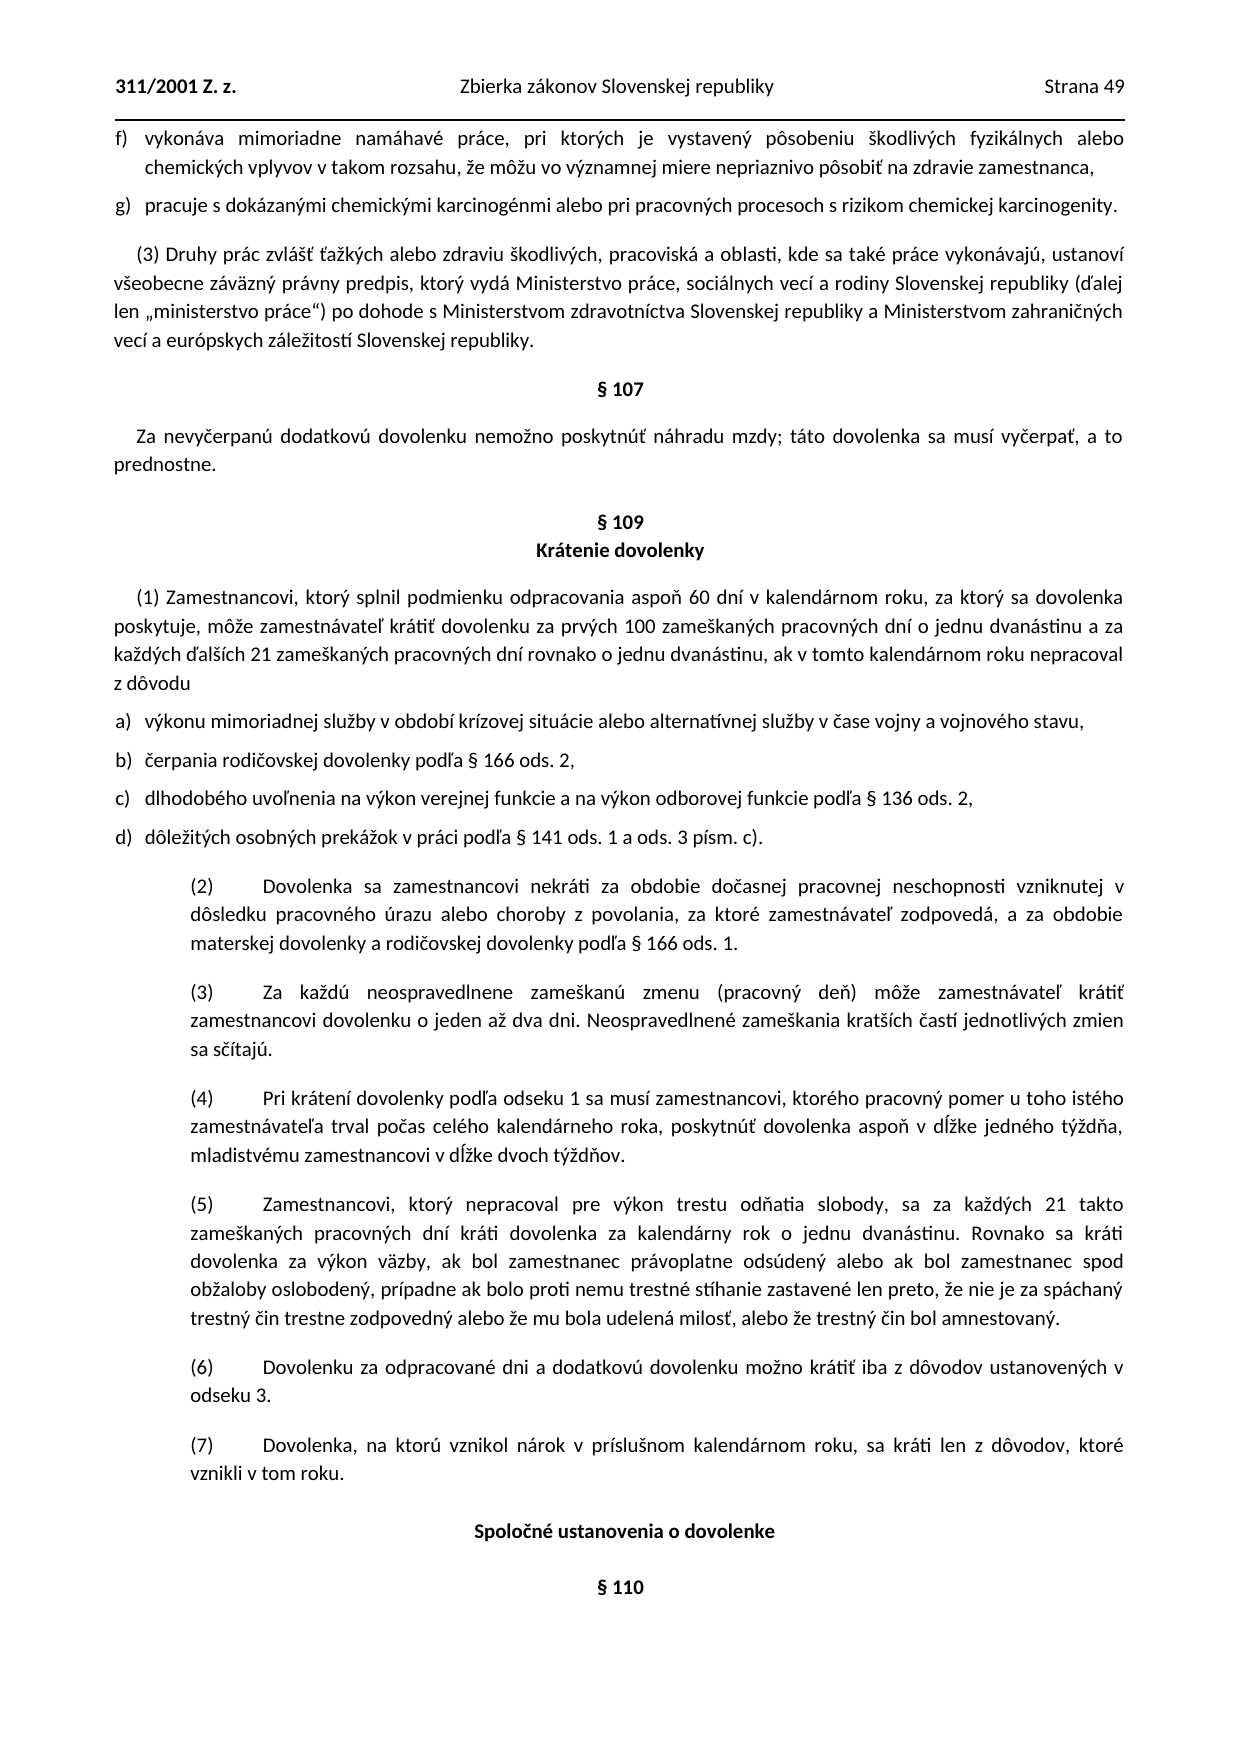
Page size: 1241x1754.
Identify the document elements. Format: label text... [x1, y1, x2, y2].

list Zamestnancovi, ktorý nepracoval pre výkon trestu odňatia slobody, sa za každých 21 takto zameškaných pracovných dní kráti dovolenka za kalendárny rok o jednu dvanástinu. Rovnako sa kráti dovolenka za výkon väzby, ak bol zamestnanec právoplatne odsúdený alebo ak bol zamestnanec spod obžaloby oslobodený, prípadne ak bolo proti nemu trestné stíhanie zastavené len preto, že nie je za spáchaný trestný čin trestne zodpovedný alebo že mu bola udelená milosť, alebo že trestný čin bol amnestovaný. [190, 1191, 1125, 1331]
text Za nevyčerpanú dodatkovú dovolenku nemožno poskytnúť náhradu mzdy; táto dovolenka sa musí vyčerpať, a to prednostne. [113, 423, 1125, 477]
list Pri krátení dovolenky podľa odseku 1 sa musí zamestnancovi, ktorého pracovný pomer u toho istého zamestnávateľa trval počas celého kalendárneho roka, poskytnúť dovolenka aspoň v dĺžke jedného týždňa, mladistvému zamestnancovi v dĺžke dvoch týždňov. [190, 1085, 1125, 1168]
list Dovolenku za odpracované dni a dodatkovú dovolenku možno krátiť iba z dôvodov ustanovených v odseku 3. [190, 1354, 1125, 1408]
list Dovolenka sa zamestnancovi nekráti za obdobie dočasnej pracovnej neschopnosti vzniknutej v dôsledku pracovného úrazu alebo choroby z povolania, za ktoré zamestnávateľ zodpovedá, a za obdobie materskej dovolenky a rodičovskej dovolenky podľa § 166 ods. 1. [190, 873, 1125, 956]
list výkonu mimoriadnej služby v období krízovej situácie alebo alternatívnej služby v čase vojny a vojnového stavu, [115, 708, 1125, 734]
text § 109 [126, 509, 1114, 535]
list dôležitých osobných prekážok v práci podľa § 141 ods. 1 a ods. 3 písm. c). [115, 824, 1125, 849]
text § 110 [126, 1574, 1114, 1600]
text (1) Zamestnancovi, ktorý splnil podmienku odpracovania aspoň 60 dní v kalendárnom roku, za ktorý sa dovolenka poskytuje, môže zamestnávateľ krátiť dovolenku za prvých 100 zameškaných pracovných dní o jednu dvanástinu a za každých ďalších 21 zameškaných pracovných dní rovnako o jednu dvanástinu, ak v tomto kalendárnom roku nepracoval z dôvodu [113, 584, 1125, 695]
list čerpania rodičovskej dovolenky podľa § 166 ods. 2, [115, 747, 1125, 772]
list pracuje s dokázanými chemickými karcinogénmi alebo pri pracovných procesoch s rizikom chemickej karcinogenity. [115, 192, 1125, 218]
list Dovolenka, na ktorú vznikol nárok v príslušnom kalendárnom roku, sa kráti len z dôvodov, ktoré vznikli v tom roku. [190, 1432, 1125, 1486]
text Krátenie dovolenky [126, 538, 1114, 563]
list dlhodobého uvoľnenia na výkon verejnej funkcie a na výkon odborovej funkcie podľa § 136 ods. 2, [115, 786, 1125, 811]
list Za každú neospravedlnene zameškanú zmenu (pracovný deň) môže zamestnávateľ krátiť zamestnancovi dovolenku o jeden až dva dni. Neospravedlnené zameškania kratších častí jednotlivých zmien sa sčítajú. [190, 979, 1125, 1062]
text (3) Druhy prác zvlášť ťažkých alebo zdraviu škodlivých, pracoviská a oblasti, kde sa také práce vykonávajú, ustanoví všeobecne záväzný právny predpis, ktorý vydá Ministerstvo práce, sociálnych vecí a rodiny Slovenskej republiky (ďalej len „ministerstvo práce“) po dohode s Ministerstvom zdravotníctva Slovenskej republiky a Ministerstvom zahraničných vecí a európskych záležitostí Slovenskej republiky. [113, 242, 1125, 352]
list vykonáva mimoriadne namáhavé práce, pri ktorých je vystavený pôsobeniu škodlivých fyzikálnych alebo chemických vplyvov v takom rozsahu, že môžu vo významnej miere nepriaznivo pôsobiť na zdravie zamestnanca, [115, 101, 1125, 179]
text § 107 [126, 376, 1114, 401]
text Spoločné ustanovenia o dovolenke [126, 1518, 1123, 1544]
